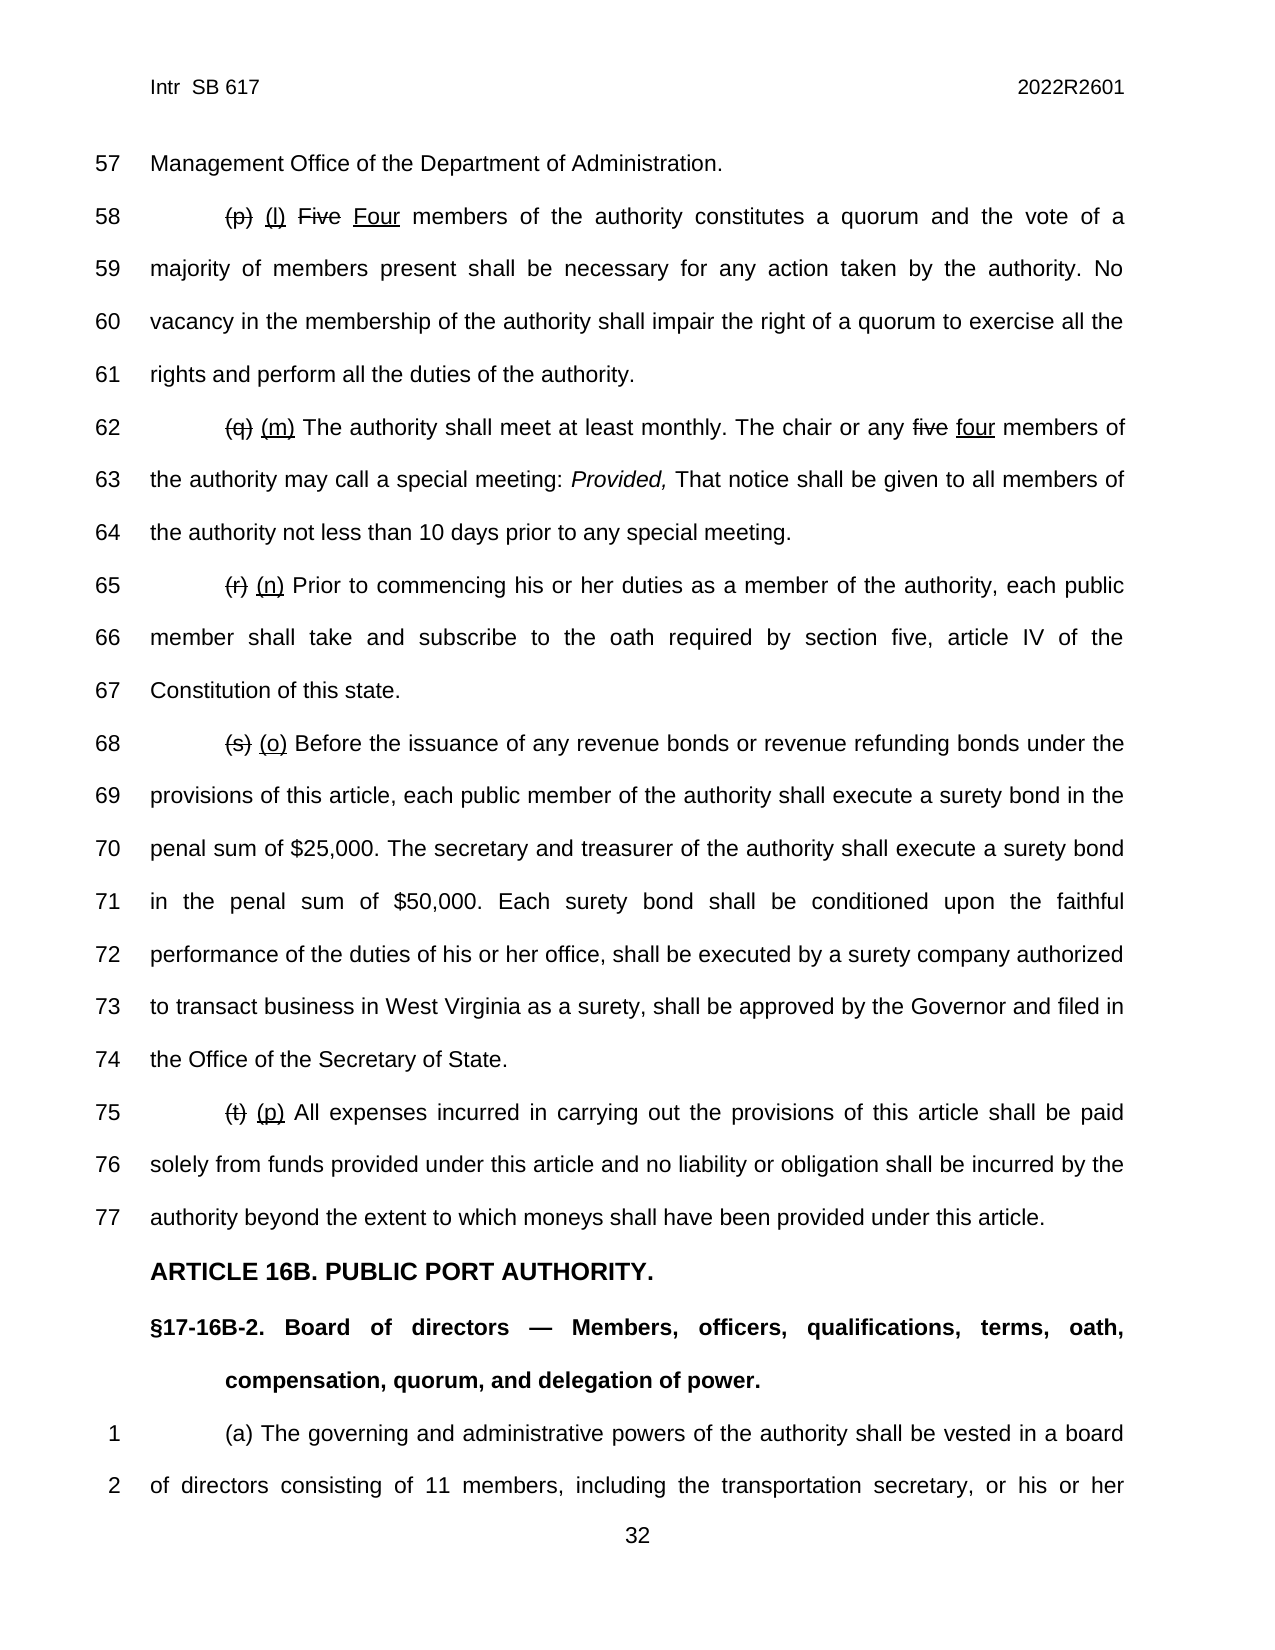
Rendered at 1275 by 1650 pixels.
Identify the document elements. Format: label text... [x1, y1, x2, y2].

text (s) (o) Before the issuance of any revenue bonds or revenue refunding bonds under the provisions of this article, each public member of the authority shall execute a surety bond in the penal sum of $25,000. The secretary and treasurer of the authority shall execute a surety bond in the penal sum of $50,000. Each surety bond shall be conditioned upon the faithful performance of the duties of his or her office, shall be executed by a surety company authorized to transact business in West Virginia as a surety, shall be approved by the Governor and filed in the Office of the Secretary of State. [150, 730, 1125, 1072]
subtitle §17-16B-2. Board of directors — Members, officers, qualifications, terms, oath, compensation, quorum, and delegation of power. [150, 1314, 1125, 1393]
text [150, 150, 1125, 176]
subtitle ARTICLE 16B. PUBLIC PORT AUTHORITY. [150, 1257, 1125, 1286]
text (t) (p) All expenses incurred in carrying out the provisions of this article shall be paid solely from funds provided under this article and no liability or obligation shall be incurred by the authority beyond the extent to which moneys shall have been provided under this article. [150, 1099, 1125, 1231]
text (p) (l) Five Four members of the authority constitutes a quorum and the vote of a majority of members present shall be necessary for any action taken by the authority. No vacancy in the membership of the authority shall impair the right of a quorum to exercise all the rights and perform all the duties of the authority. [150, 203, 1125, 387]
text (q) (m) The authority shall meet at least monthly. The chair or any five four members of the authority may call a special meeting: Provided, That notice shall be given to all members of the authority not less than 10 days prior to any special meeting. [150, 413, 1125, 545]
text (r) (n) Prior to commencing his or her duties as a member of the authority, each public member shall take and subscribe to the oath required by section five, article IV of the Constitution of this state. [150, 572, 1125, 703]
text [150, 1420, 1125, 1499]
